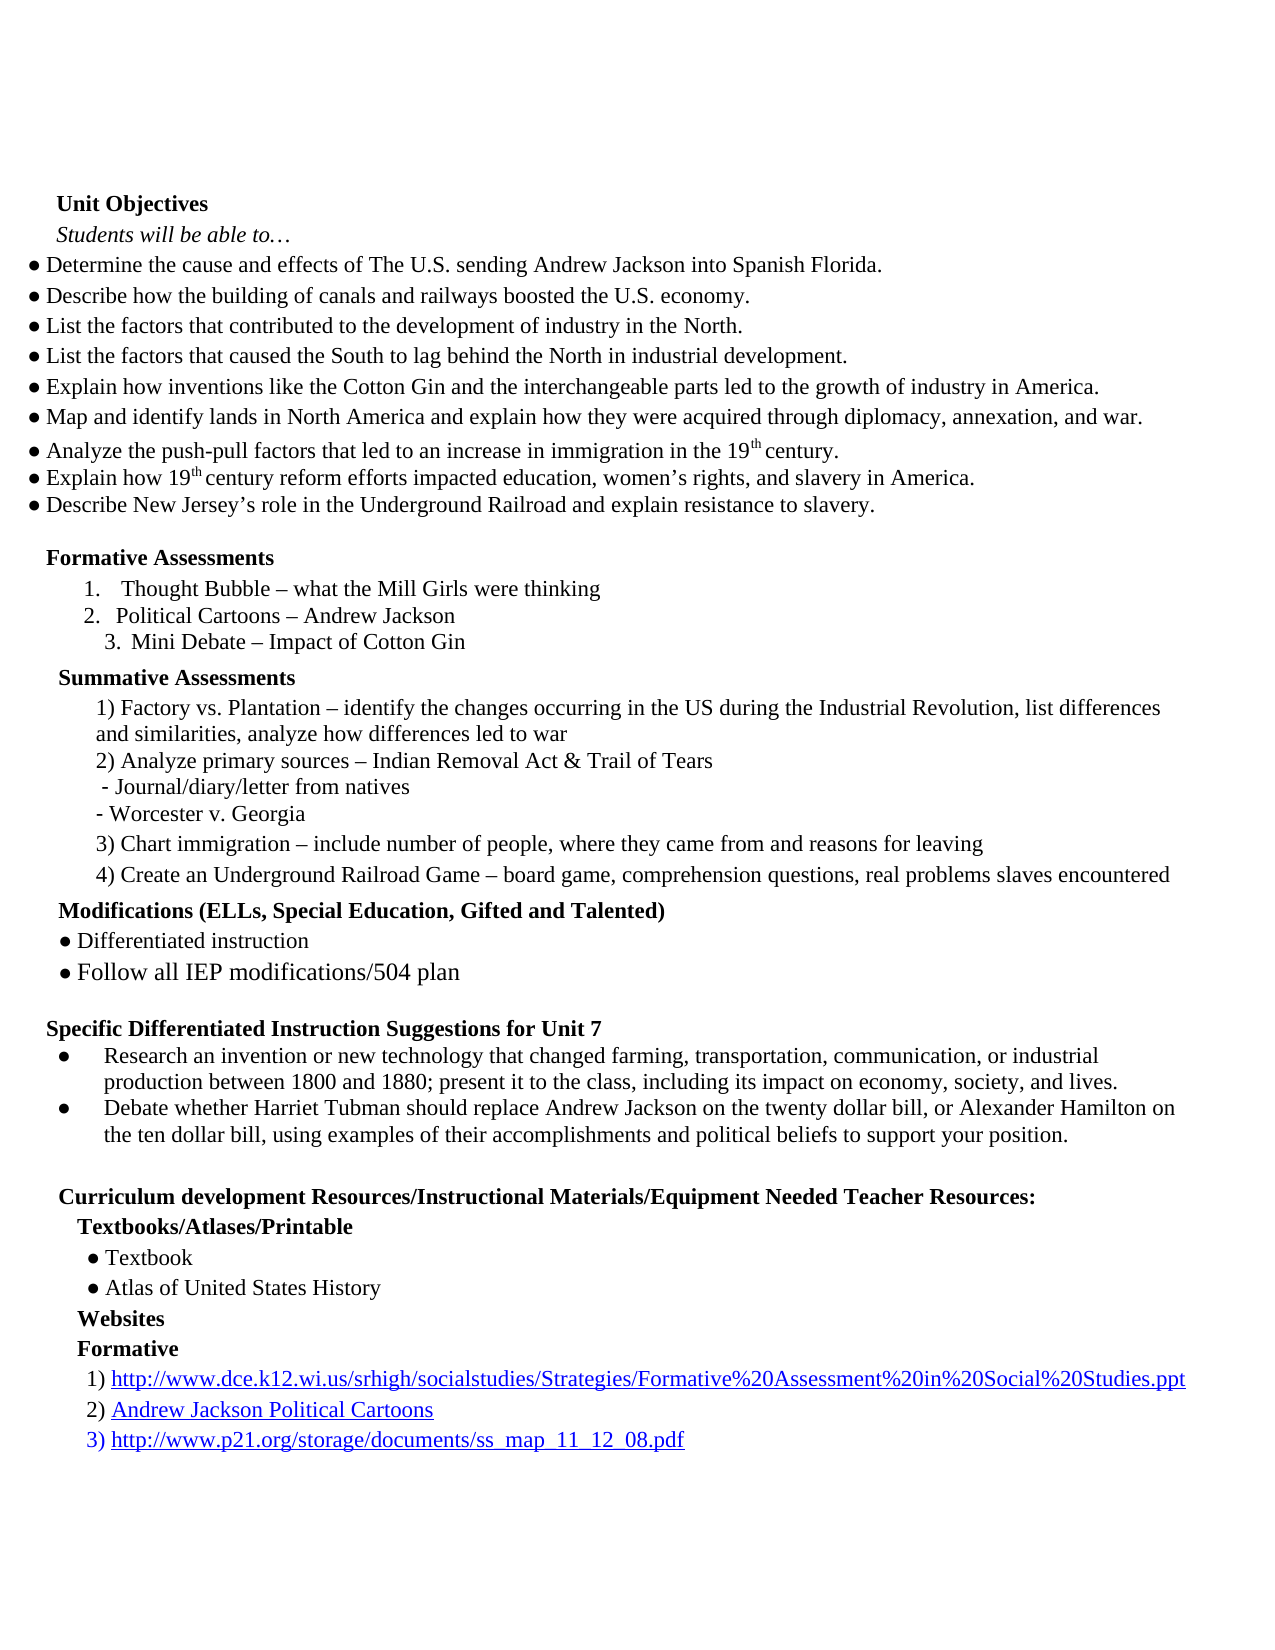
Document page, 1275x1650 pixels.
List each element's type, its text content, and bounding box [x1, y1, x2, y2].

list Explain how 19th century reform efforts impacted education, women’s rights, and slavery in America. [27, 463, 1116, 491]
list Thought Bubble – what the Mill Girls were thinking [83, 575, 887, 602]
list Atlas of United States History [86, 1274, 1200, 1301]
list http://www.p21.org/storage/documents/ss_map_11_12_08.pdf [86, 1426, 1200, 1453]
list Textbook [86, 1244, 1200, 1270]
subtitle Summative Assessments [58, 664, 1200, 690]
list Andrew Jackson Political Cartoons [86, 1396, 1200, 1422]
text Students will be able to… [56, 221, 1200, 247]
list List the factors that contributed to the development of industry in the North. [27, 312, 1137, 338]
list http://www.dce.k12.wi.us/srhigh/socialstudies/Strategies/Formative%20Assessment%20in%20Social%20Studies.ppt [86, 1365, 1200, 1392]
list Map and identify lands in North America and explain how they were acquired through diplomacy, annexation, and war. [27, 403, 1180, 430]
list Chart immigration – include number of people, where they came from and reasons for leaving [96, 830, 1200, 857]
list Determine the cause and effects of The U.S. sending Andrew Jackson into Spanish Florida. [27, 251, 1126, 278]
list Describe New Jersey’s role in the Underground Railroad and explain resistance to slavery. [27, 491, 1164, 517]
list Follow all IEP modifications/504 plan [58, 957, 1200, 986]
list Journal/diary/letter from natives [101, 773, 1200, 799]
list Debate whether Harriet Tubman should replace Andrew Jackson on the twenty dollar bill, or Alexander Hamilton on the ten dollar bill, using examples of their accomplishments and political beliefs to support your position. [57, 1094, 1200, 1147]
list Differentiated instruction [58, 927, 1200, 953]
list Political Cartoons – Andrew Jackson [83, 602, 1200, 628]
list Factory vs. Plantation – identify the changes occurring in the US during the Industrial Revolution, list differences and similarities, analyze how differences led to war [96, 694, 1163, 747]
subtitle Curriculum development Resources/Instructional Materials/Equipment Needed Teacher Resources: Textbooks/Atlases/Printable [58, 1183, 1039, 1240]
subtitle Modifications (ELLs, Special Education, Gifted and Talented) [58, 897, 1200, 923]
subtitle Formative Assessments [46, 544, 1200, 570]
list Create an Underground Railroad Game – board game, comprehension questions, real problems slaves encountered [96, 861, 1200, 887]
subtitle Unit Objectives [56, 190, 1200, 217]
list Explain how inventions like the Cotton Gin and the interchangeable parts led to the growth of industry in America. [27, 373, 1129, 399]
list List the factors that caused the South to lag behind the North in industrial development. [27, 342, 1137, 369]
subtitle Websites Formative [77, 1305, 261, 1361]
list Mini Debate – Impact of Cotton Gin [83, 628, 486, 654]
list Analyze primary sources – Indian Removal Act & Trail of Tears [96, 747, 1200, 773]
text Specific Differentiated Instruction Suggestions for Unit 7 [46, 1015, 1200, 1042]
list Describe how the building of canals and railways boosted the U.S. economy. [27, 282, 1173, 308]
list Worcester v. Georgia [96, 799, 1200, 826]
list Analyze the push-pull factors that led to an increase in immigration in the 19th century. [27, 436, 1142, 463]
list Research an invention or new technology that changed farming, transportation, communication, or industrial production between 1800 and 1880; present it to the class, including its impact on economy, society, and lives. [57, 1042, 1200, 1094]
